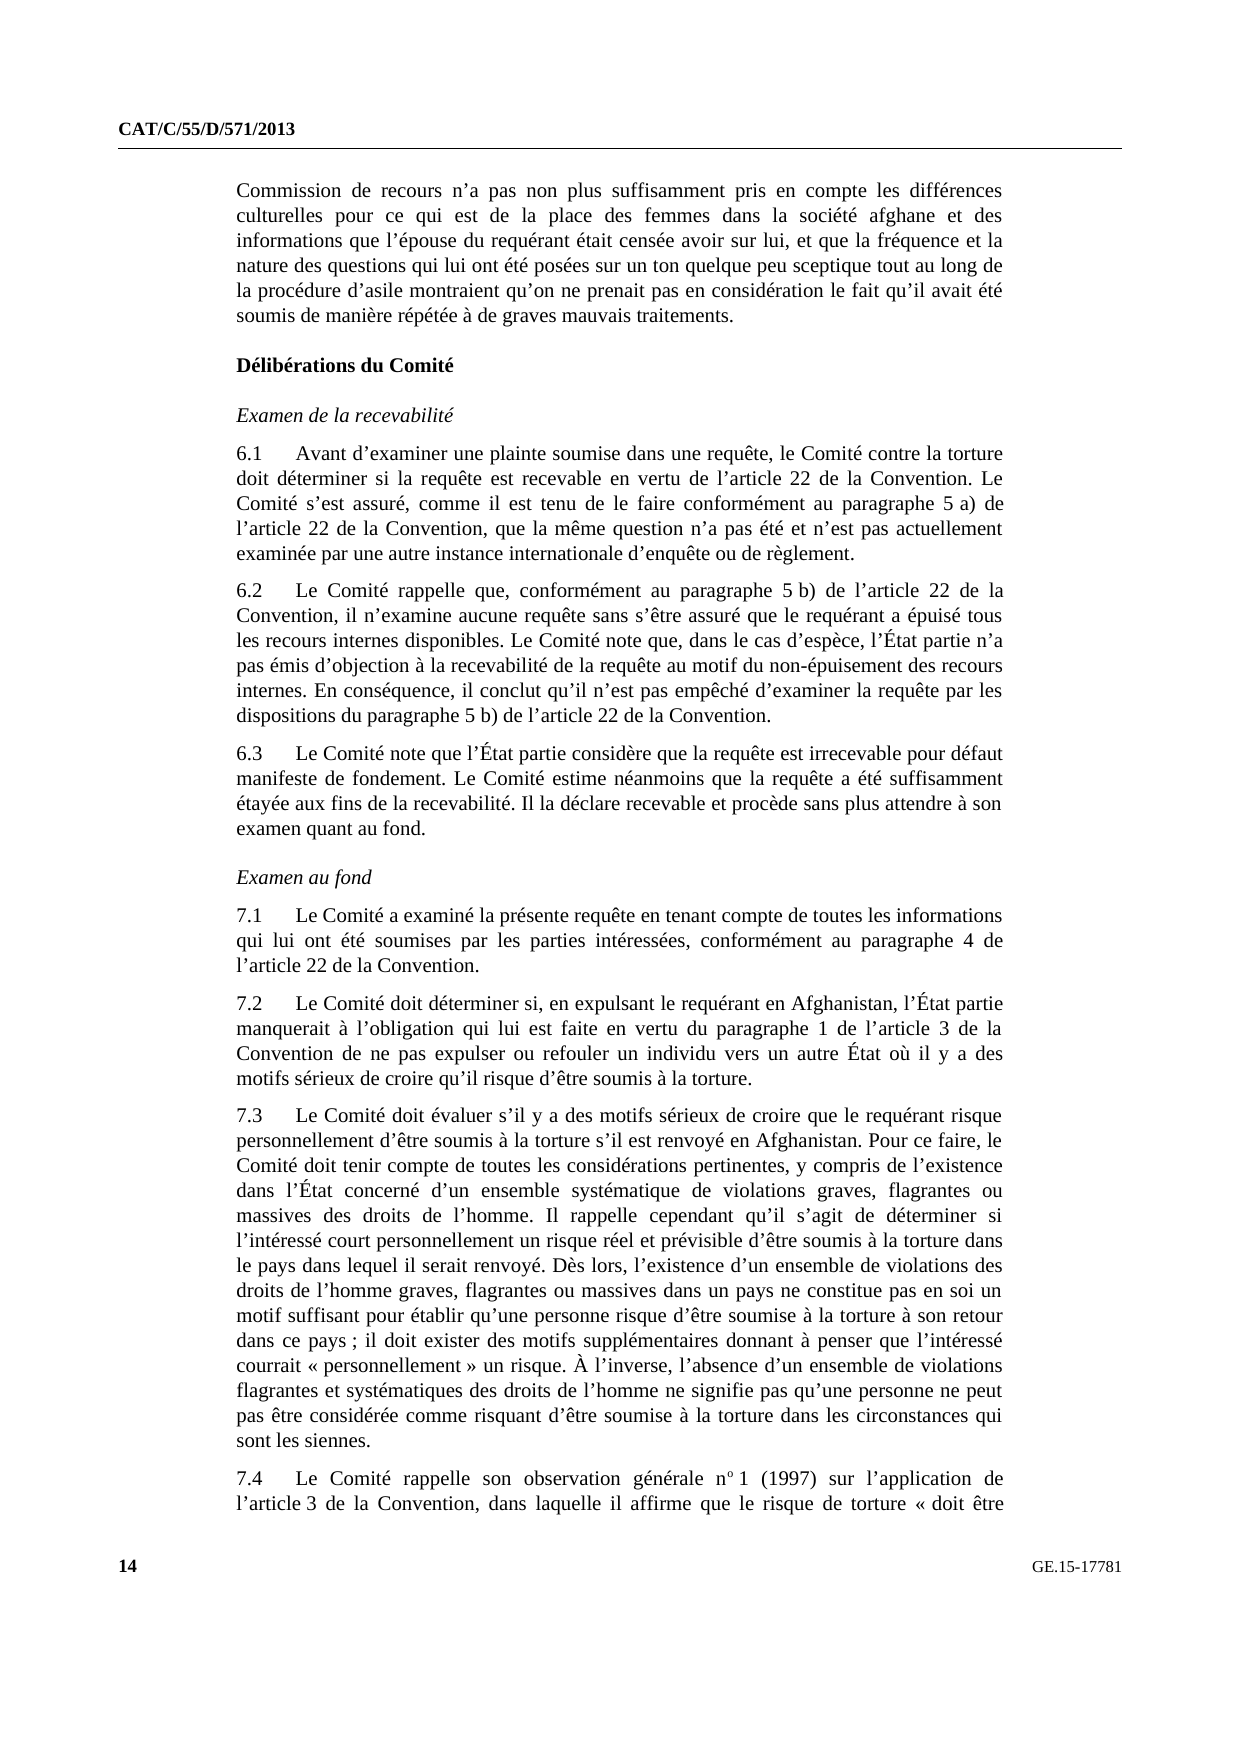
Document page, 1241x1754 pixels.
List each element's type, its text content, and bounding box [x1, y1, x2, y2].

text 7.1 Le Comité a examiné la présente requête en tenant compte de toutes les informations qui lui ont été soumises par les parties intéressées, conformément au paragraphe 4 de l’article 22 de la Convention. [236, 902, 1004, 977]
text 7.2 Le Comité doit déterminer si, en expulsant le requérant en Afghanistan, l’État partie manquerait à l’obligation qui lui est faite en vertu du paragraphe 1 de l’article 3 de la Convention de ne pas expulser ou refouler un individu vers un autre État où il y a des motifs sérieux de croire qu’il risque d’être soumis à la torture. [236, 990, 1004, 1090]
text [236, 1465, 1004, 1515]
text Examen au fond [118, 865, 1004, 890]
text 7.3 Le Comité doit évaluer s’il y a des motifs sérieux de croire que le requérant risque personnellement d’être soumis à la torture s’il est renvoyé en Afghanistan. Pour ce faire, le Comité doit tenir compte de toutes les considérations pertinentes, y compris de l’existence dans l’État concerné d’un ensemble systématique de violations graves, flagrantes ou massives des droits de l’homme. Il rappelle cependant qu’il s’agit de déterminer si l’intéressé court personnellement un risque réel et prévisible d’être soumis à la torture dans le pays dans lequel il serait renvoyé. Dès lors, l’existence d’un ensemble de violations des droits de l’homme graves, flagrantes ou massives dans un pays ne constitue pas en soi un motif suffisant pour établir qu’une personne risque d’être soumise à la torture à son retour dans ce pays ; il doit exister des motifs supplémentaires donnant à penser que l’intéressé courrait « personnellement » un risque. À l’inverse, l’absence d’un ensemble de violations flagrantes et systématiques des droits de l’homme ne signifie pas qu’une personne ne peut pas être considérée comme risquant d’être soumise à la torture dans les circonstances qui sont les siennes. [236, 1102, 1004, 1452]
text 6.2 Le Comité rappelle que, conformément au paragraphe 5 b) de l’article 22 de la Convention, il n’examine aucune requête sans s’être assuré que le requérant a épuisé tous les recours internes disponibles. Le Comité note que, dans le cas d’espèce, l’État partie n’a pas émis d’objection à la recevabilité de la requête au motif du non-épuisement des recours internes. En conséquence, il conclut qu’il n’est pas empêché d’examiner la requête par les dispositions du paragraphe 5 b) de l’article 22 de la Convention. [236, 577, 1004, 727]
text 6.1 Avant d’examiner une plainte soumise dans une requête, le Comité contre la torture doit déterminer si la requête est recevable en vertu de l’article 22 de la Convention. Le Comité s’est assuré, comme il est tenu de le faire conformément au paragraphe 5 a) de l’article 22 de la Convention, que la même question n’a pas été et n’est pas actuellement examinée par une autre instance internationale d’enquête ou de règlement. [236, 440, 1004, 565]
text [236, 177, 1004, 327]
text 6.3 Le Comité note que l’État partie considère que la requête est irrecevable pour défaut manifeste de fondement. Le Comité estime néanmoins que la requête a été suffisamment étayée aux fins de la recevabilité. Il la déclare recevable et procède sans plus attendre à son examen quant au fond. [236, 740, 1004, 840]
text Examen de la recevabilité [118, 402, 1004, 427]
text Délibérations du Comité [118, 352, 1004, 377]
